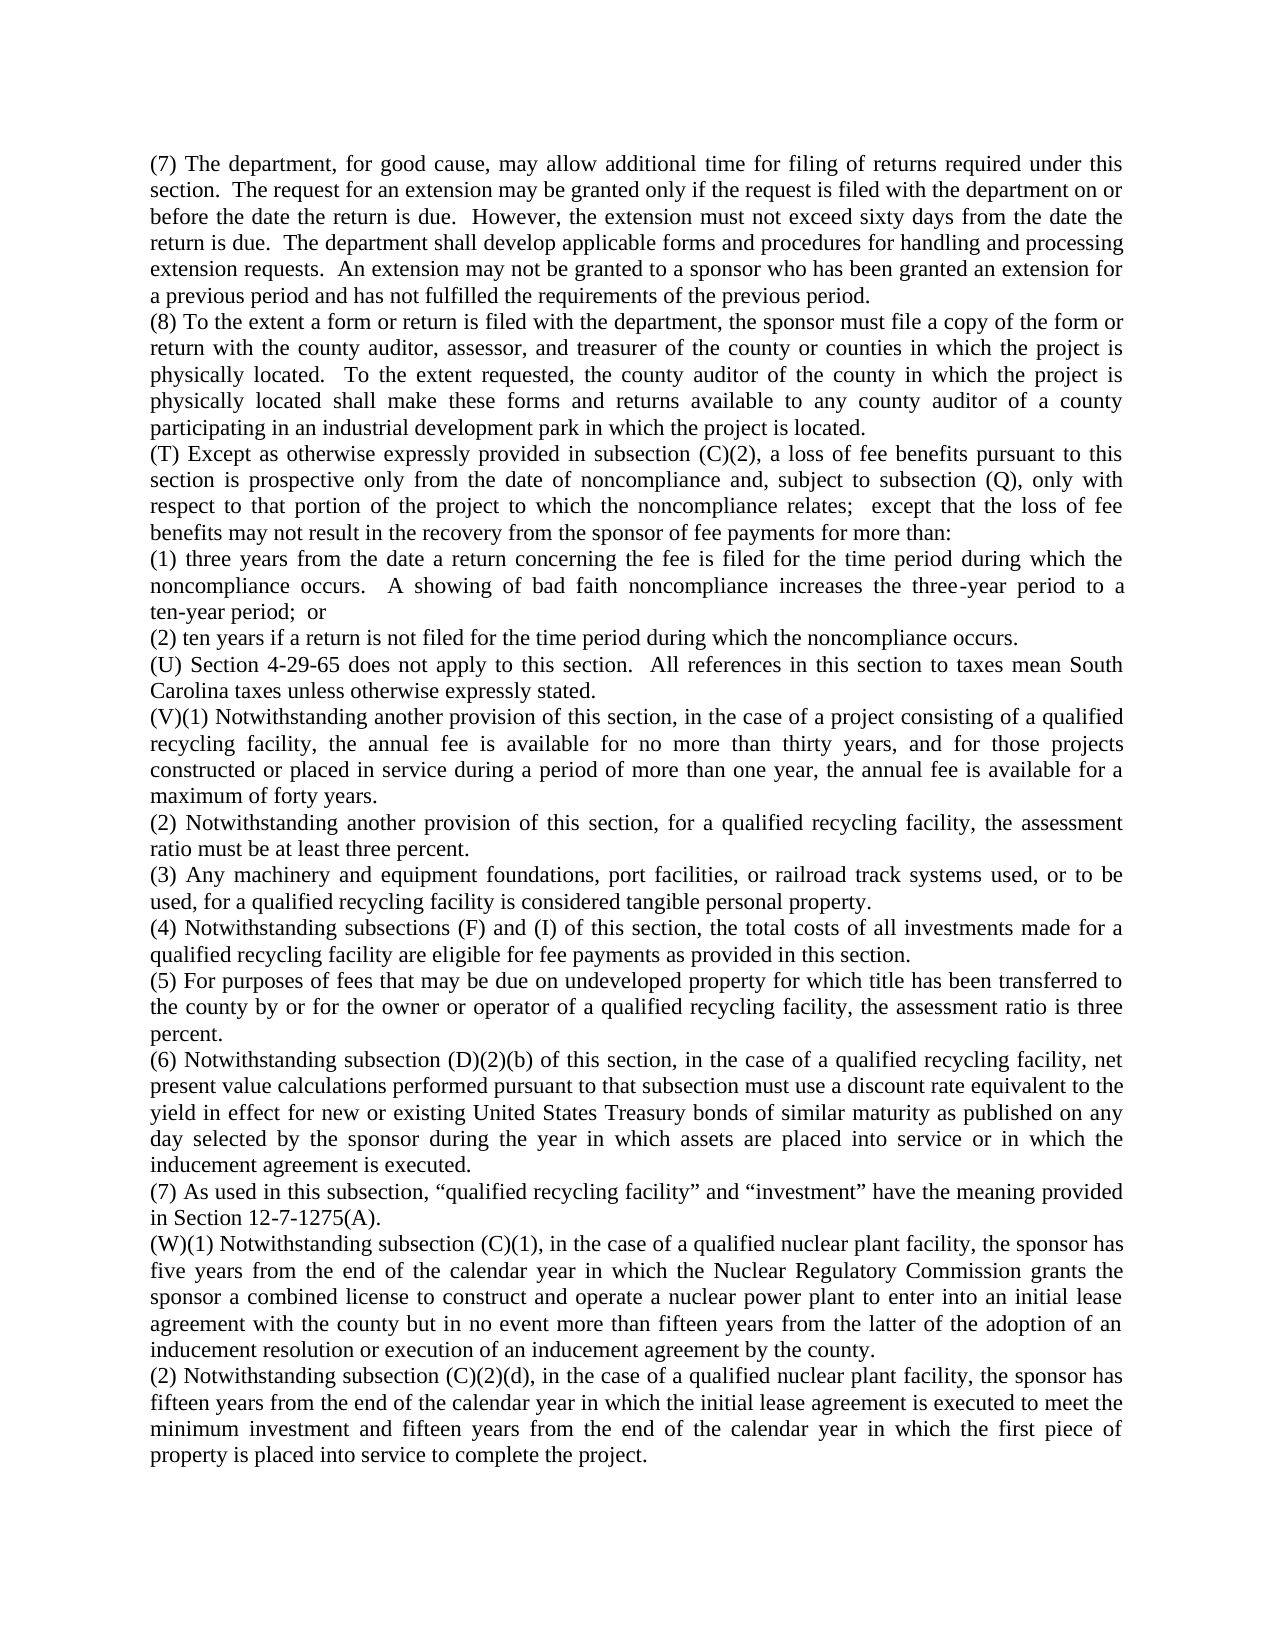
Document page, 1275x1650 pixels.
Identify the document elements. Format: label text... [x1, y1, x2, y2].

text (2) ten years if a return is not filed for the time period during which the noncompliance occurs. [150, 624, 1125, 651]
text (V)(1) Notwithstanding another provision of this section, in the case of a project consisting of a qualified recycling facility, the annual fee is available for no more than thirty years, and for those projects constructed or placed in service during a period of more than one year, the annual fee is available for a maximum of forty years. [150, 703, 1125, 809]
text (4) Notwithstanding subsections (F) and (I) of this section, the total costs of all investments made for a qualified recycling facility are eligible for fee payments as provided in this section. [150, 914, 1125, 967]
text (U) Section 4-29-65 does not apply to this section. All references in this section to taxes mean South Carolina taxes unless otherwise expressly stated. [150, 651, 1125, 703]
text (7) As used in this subsection, “qualified recycling facility” and “investment” have the meaning provided in Section 12-7-1275(A). [150, 1178, 1125, 1231]
text (3) Any machinery and equipment foundations, port facilities, or railroad track systems used, or to be used, for a qualified recycling facility is considered tangible personal property. [150, 862, 1125, 914]
text (5) For purposes of fees that may be due on undeveloped property for which title has been transferred to the county by or for the owner or operator of a qualified recycling facility, the assessment ratio is three percent. [150, 967, 1125, 1046]
text (W)(1) Notwithstanding subsection (C)(1), in the case of a qualified nuclear plant facility, the sponsor has five years from the end of the calendar year in which the Nuclear Regulatory Commission grants the sponsor a combined license to construct and operate a nuclear power plant to enter into an initial lease agreement with the county but in no event more than fifteen years from the latter of the adoption of an inducement resolution or execution of an inducement agreement by the county. [150, 1231, 1125, 1362]
text (T) Except as otherwise expressly provided in subsection (C)(2), a loss of fee benefits pursuant to this section is prospective only from the date of noncompliance and, subject to subsection (Q), only with respect to that portion of the project to which the noncompliance relates; except that the loss of fee benefits may not result in the recovery from the sponsor of fee payments for more than: [150, 440, 1125, 545]
text (2) Notwithstanding subsection (C)(2)(d), in the case of a qualified nuclear plant facility, the sponsor has fifteen years from the end of the calendar year in which the initial lease agreement is executed to meet the minimum investment and fifteen years from the end of the calendar year in which the first piece of property is placed into service to complete the project. [150, 1362, 1125, 1468]
text (1) three years from the date a return concerning the fee is filed for the time period during which the noncompliance occurs. A showing of bad faith noncompliance increases the three-year period to a ten-year period; or [150, 545, 1125, 624]
text (8) To the extent a form or return is filed with the department, the sponsor must file a copy of the form or return with the county auditor, assessor, and treasurer of the county or counties in which the project is physically located. To the extent requested, the county auditor of the county in which the project is physically located shall make these forms and returns available to any county auditor of a county participating in an industrial development park in which the project is located. [150, 308, 1125, 440]
text (2) Notwithstanding another provision of this section, for a qualified recycling facility, the assessment ratio must be at least three percent. [150, 809, 1125, 862]
text (6) Notwithstanding subsection (D)(2)(b) of this section, in the case of a qualified recycling facility, net present value calculations performed pursuant to that subsection must use a discount rate equivalent to the yield in effect for new or existing United States Treasury bonds of similar maturity as published on any day selected by the sponsor during the year in which assets are placed into service or in which the inducement agreement is executed. [150, 1046, 1125, 1178]
text (7) The department, for good cause, may allow additional time for filing of returns required under this section. The request for an extension may be granted only if the request is filed with the department on or before the date the return is due. However, the extension must not exceed sixty days from the date the return is due. The department shall develop applicable forms and procedures for handling and processing extension requests. An extension may not be granted to a sponsor who has been granted an extension for a previous period and has not fulfilled the requirements of the previous period. [150, 150, 1125, 308]
